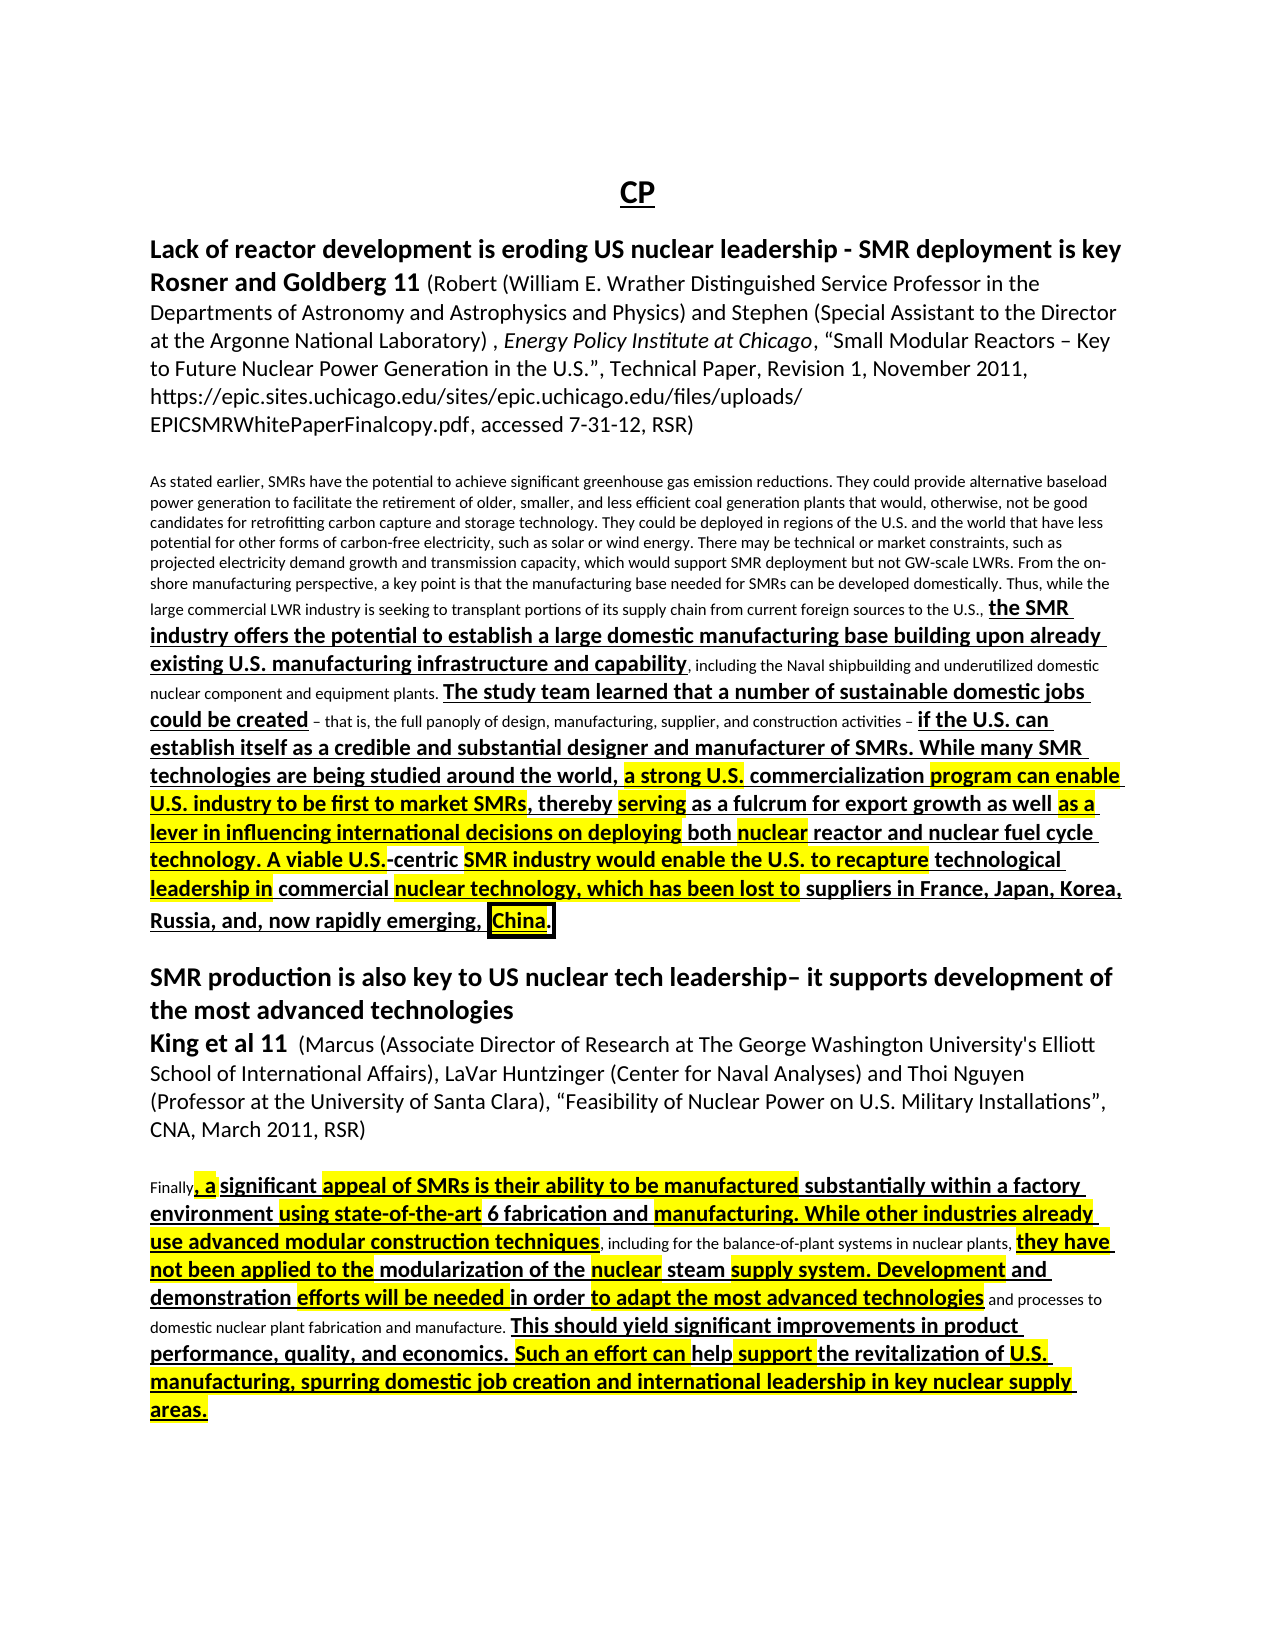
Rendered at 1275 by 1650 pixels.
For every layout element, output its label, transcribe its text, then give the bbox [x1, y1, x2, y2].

text As stated earlier, SMRs have the potential to achieve significant greenhouse gas emission reductions. They could provide alternative baseload power generation to facilitate the retirement of older, smaller, and less efficient coal generation plants that would, otherwise, not be good candidates for retrofitting carbon capture and storage technology. They could be deployed in regions of the U.S. and the world that have less potential for other forms of carbon-free electricity, such as solar or wind energy. There may be technical or market constraints, such as projected electricity demand growth and transmission capacity, which would support SMR deployment but not GW-scale LWRs. From the on-shore manufacturing perspective, a key point is that the manufacturing base needed for SMRs can be developed domestically. Thus, while the large commercial LWR industry is seeking to transplant portions of its supply chain from current foreign sources to the U.S., the SMR industry offers the potential to establish a large domestic manufacturing base building upon already existing U.S. manufacturing infrastructure and capability, including the Naval shipbuilding and underutilized domestic nuclear component and equipment plants. The study team learned that a number of sustainable domestic jobs could be created – that is, the full panoply of design, manufacturing, supplier, and construction activities – if the U.S. can establish itself as a credible and substantial designer and manufacturer of SMRs. While many SMR technologies are being studied around the world, a strong U.S. commercialization program can enable U.S. industry to be first to market SMRs, thereby serving as a fulcrum for export growth as well as a lever in influencing international decisions on deploying both nuclear reactor and nuclear fuel cycle technology. A viable U.S.-centric SMR industry would enable the U.S. to recapture technological leadership in commercial nuclear technology, which has been lost to suppliers in France, Japan, Korea, Russia, and, now rapidly emerging, China. [150, 472, 1125, 786]
subtitle SMR production is also key to US nuclear tech leadership– it supports development of the most advanced technologies [150, 960, 1125, 1026]
text As stated earlier, SMRs have the potential to achieve significant greenhouse gas emission reductions. They could provide alternative baseload power generation to facilitate the retirement of older, smaller, and less efficient coal generation plants that would, otherwise, not be good candidates for retrofitting carbon capture and storage technology. They could be deployed in regions of the U.S. and the world that have less potential for other forms of carbon-free electricity, such as solar or wind energy. There may be technical or market constraints, such as projected electricity demand growth and transmission capacity, which would support SMR deployment but not GW-scale LWRs. From the on-shore manufacturing perspective, a key point is that the manufacturing base needed for SMRs can be developed domestically. Thus, while the large commercial LWR industry is seeking to transplant portions of its supply chain from current foreign sources to the U.S., the SMR industry offers the potential to establish a large domestic manufacturing base building upon already existing U.S. manufacturing infrastructure and capability, including the Naval shipbuilding and underutilized domestic nuclear component and equipment plants. The study team learned that a number of sustainable domestic jobs could be created – that is, the full panoply of design, manufacturing, supplier, and construction activities – if the U.S. can establish itself as a credible and substantial designer and manufacturer of SMRs. While many SMR technologies are being studied around the world, a strong U.S. commercialization program can enable U.S. industry to be first to market SMRs, thereby serving as a fulcrum for export growth as well as a lever in influencing international decisions on deploying both nuclear reactor and nuclear fuel cycle technology. A viable U.S.-centric SMR industry would enable the U.S. to recapture technological leadership in commercial nuclear technology, which has been lost to suppliers in France, Japan, Korea, Russia, and, now rapidly emerging, China. [150, 787, 1125, 939]
text Finally, a significant appeal of SMRs is their ability to be manufactured substantially within a factory environment using state-of-the-art 6 fabrication and manufacturing. While other industries already use advanced modular construction techniques, including for the balance-of-plant systems in nuclear plants, they have not been applied to the modularization of the nuclear steam supply system. Development and demonstration efforts will be needed in order to adapt the most advanced technologies and processes to domestic nuclear plant fabrication and manufacture. This should yield significant improvements in product performance, quality, and economics. Such an effort can help support the revitalization of U.S. manufacturing, spurring domestic job creation and international leadership in key nuclear supply areas. [150, 1171, 1125, 1423]
text King et al 11 (Marcus (Associate Director of Research at The George Washington University's Elliott School of International Affairs), LaVar Huntzinger (Center for Naval Analyses) and Thoi Nguyen (Professor at the University of Santa Clara), “Feasibility of Nuclear Power on U.S. Military Installations”, CNA, March 2011, RSR) [150, 1026, 1125, 1143]
text Rosner and Goldberg 11 (Robert (William E. Wrather Distinguished Service Professor in the Departments of Astronomy and Astrophysics and Physics) and Stephen (Special Assistant to the Director at the Argonne National Laboratory) , Energy Policy Institute at Chicago, “Small Modular Reactors – Key to Future Nuclear Power Generation in the U.S.”, Technical Paper, Revision 1, November 2011, https://epic.sites.uchicago.edu/sites/epic.uchicago.edu/files/uploads/EPICSMRWhitePaperFinalcopy.pdf, accessed 7-31-12, RSR) [150, 265, 1125, 438]
subtitle CP [150, 171, 1125, 212]
subtitle Lack of reactor development is eroding US nuclear leadership - SMR deployment is key [150, 232, 1125, 265]
